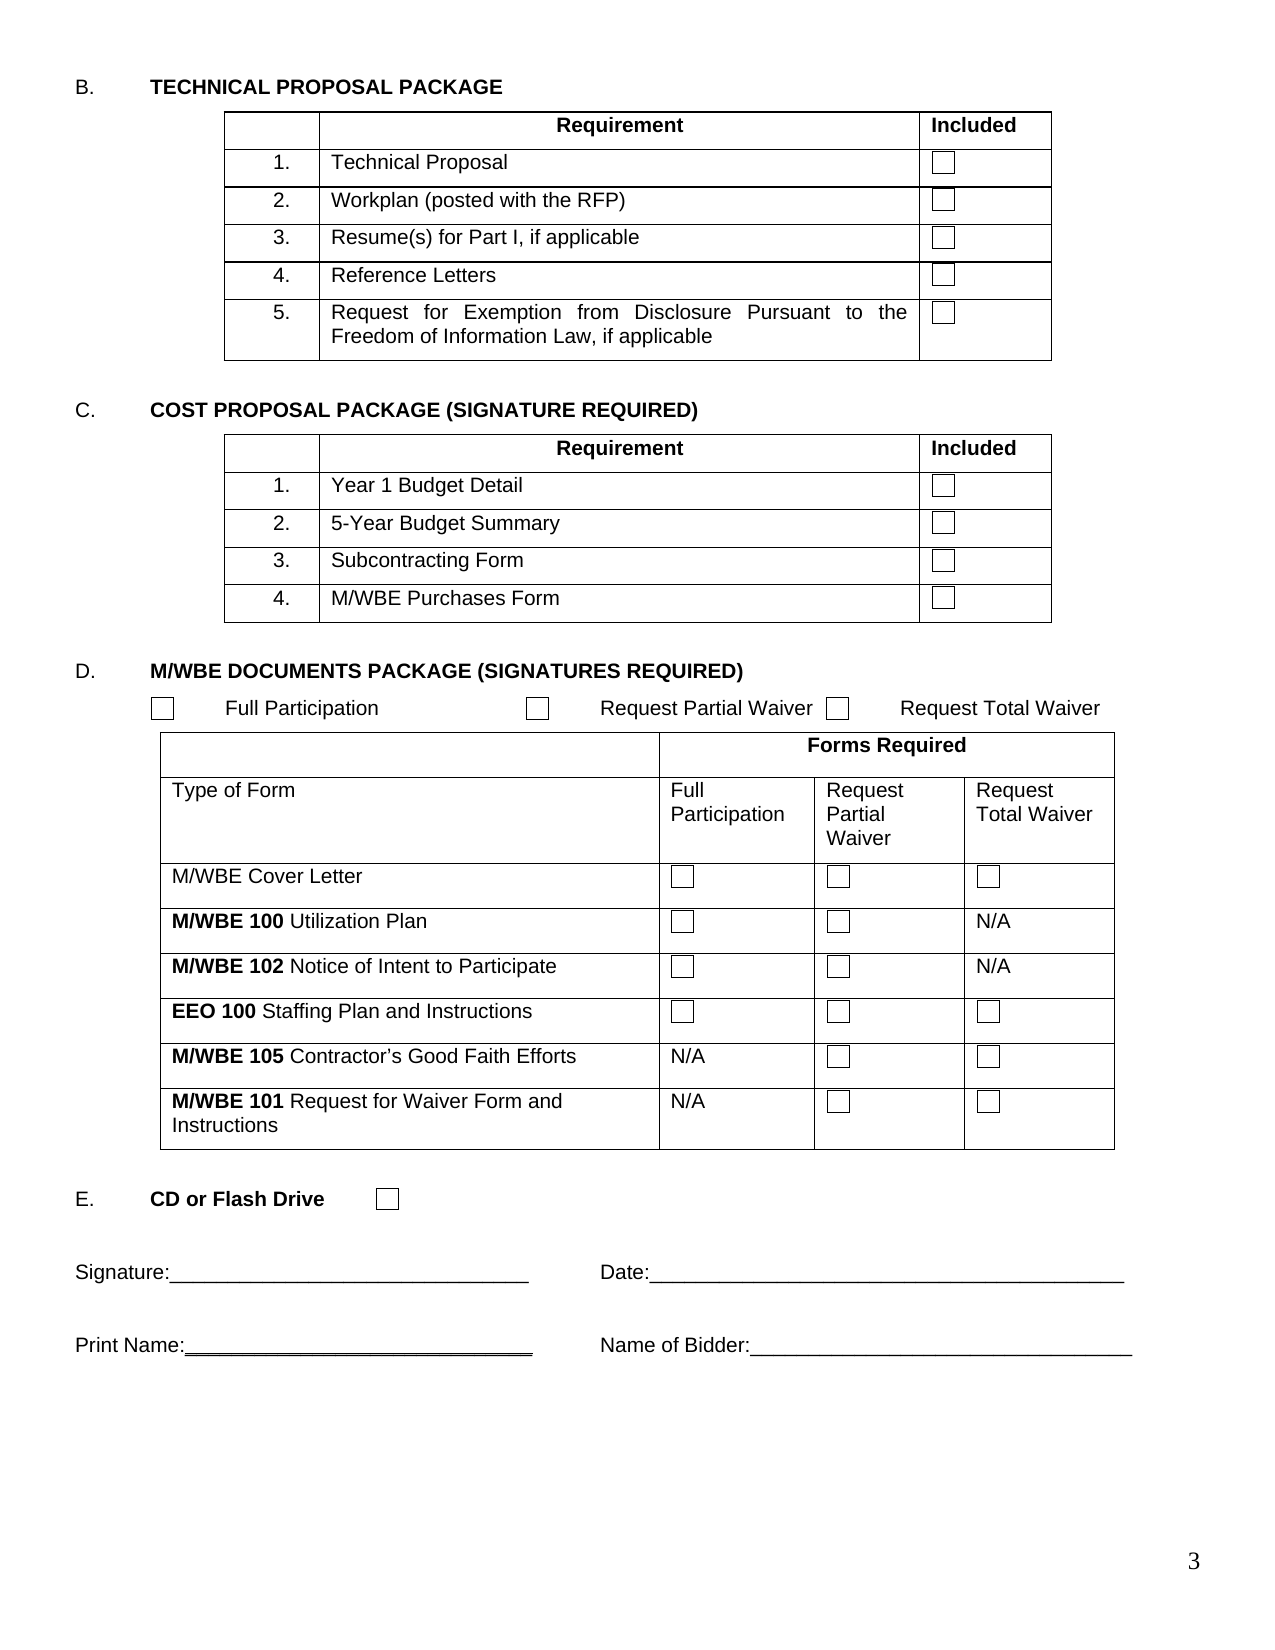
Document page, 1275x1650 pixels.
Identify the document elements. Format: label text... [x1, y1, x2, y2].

table_cell [815, 909, 964, 953]
table_cell Subcontracting Form [320, 548, 919, 584]
table_cell M/WBE 100 Utilization Plan [161, 909, 659, 953]
table_cell N/A [965, 909, 1114, 953]
table_cell Resume(s) for Part I, if applicable [320, 225, 919, 261]
text B. TECHNICAL PROPOSAL PACKAGE [75, 75, 1200, 99]
table_cell [965, 1089, 1114, 1149]
table_cell [225, 150, 319, 186]
table_cell [920, 585, 1051, 622]
text Signature:_______________________________ Date:_________________________________________ [75, 1259, 1200, 1283]
table_cell Technical Proposal [320, 150, 919, 186]
table_cell [225, 473, 319, 509]
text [75, 1332, 1200, 1356]
table_cell [920, 300, 1051, 360]
table_cell [920, 225, 1051, 261]
table_cell Request for Exemption from Disclosure Pursuant to the Freedom of Information Law, if applicable [320, 300, 919, 360]
table_header [161, 733, 659, 777]
table_cell [660, 864, 814, 908]
table_cell [920, 263, 1051, 299]
text C. COST PROPOSAL PACKAGE (SIGNATURE REQUIRED) [75, 398, 1200, 422]
table_cell M/WBE 105 Contractor’s Good Faith Efforts [161, 1044, 659, 1088]
table_header [225, 113, 319, 149]
table_cell M/WBE Cover Letter [161, 864, 659, 908]
table_cell [920, 473, 1051, 509]
table_cell [225, 188, 319, 224]
table_cell Type of Form [161, 778, 659, 863]
table_cell [225, 585, 319, 622]
table_cell [920, 510, 1051, 547]
table_cell Request Total Waiver [965, 778, 1114, 863]
table_cell [660, 954, 814, 998]
table_cell [965, 864, 1114, 908]
table_cell [815, 1044, 964, 1088]
table_cell [660, 909, 814, 953]
table_cell [920, 188, 1051, 224]
text E. CD or Flash Drive [75, 1187, 1200, 1211]
table_cell [920, 548, 1051, 584]
table_cell [225, 225, 319, 261]
table_cell [920, 150, 1051, 186]
table_cell Workplan (posted with the RFP) [320, 188, 919, 224]
table_cell [815, 999, 964, 1043]
table_cell [225, 510, 319, 547]
table_header Included [920, 435, 1051, 472]
table_header Requirement [320, 435, 919, 472]
table_cell 5-Year Budget Summary [320, 510, 919, 547]
text Full Participation Request Partial Waiver Request Total Waiver [75, 696, 1200, 720]
table_cell Request Partial Waiver [815, 778, 964, 863]
table_cell EEO 100 Staffing Plan and Instructions [161, 999, 659, 1043]
table_cell Full Participation [660, 778, 814, 863]
table_cell [815, 954, 964, 998]
table_cell Year 1 Budget Detail [320, 473, 919, 509]
table_cell [965, 999, 1114, 1043]
table_header Forms Required [660, 733, 1114, 777]
table_header Requirement [320, 113, 919, 149]
table_cell M/WBE 102 Notice of Intent to Participate [161, 954, 659, 998]
table_cell N/A [660, 1089, 814, 1149]
table_cell [815, 1089, 964, 1149]
table_cell N/A [660, 1044, 814, 1088]
table_header Included [920, 113, 1051, 149]
table_cell [225, 548, 319, 584]
table_cell [225, 263, 319, 299]
table_cell [660, 999, 814, 1043]
table_cell [815, 864, 964, 908]
table_header [225, 435, 319, 472]
table_cell M/WBE Purchases Form [320, 585, 919, 622]
table_cell Reference Letters [320, 263, 919, 299]
text D. M/WBE DOCUMENTS PACKAGE (SIGNATURES REQUIRED) [75, 659, 1200, 683]
table_cell [965, 1044, 1114, 1088]
table_cell N/A [965, 954, 1114, 998]
table_cell M/WBE 101 Request for Waiver Form and Instructions [161, 1089, 659, 1149]
table_cell [225, 300, 319, 360]
